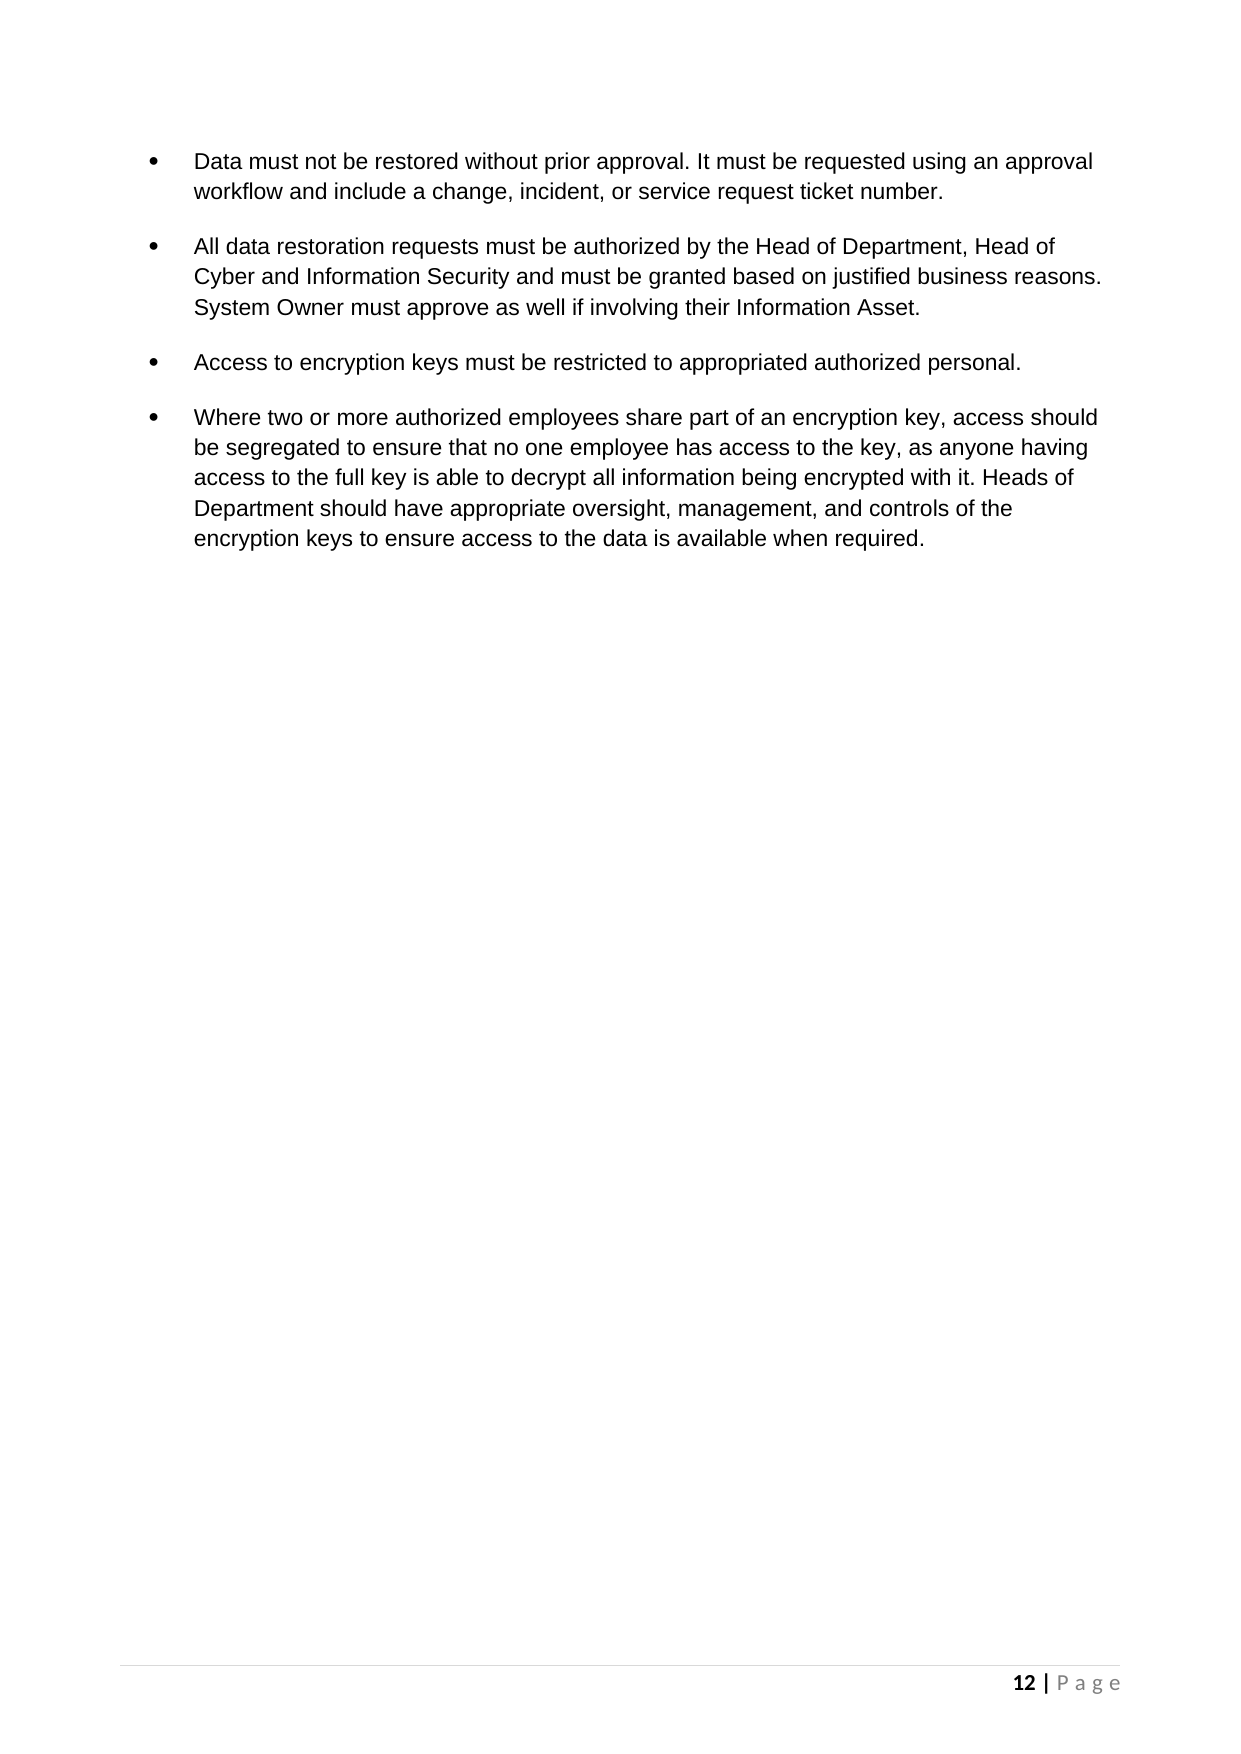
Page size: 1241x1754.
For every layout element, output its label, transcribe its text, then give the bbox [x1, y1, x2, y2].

list Where two or more authorized employees share part of an encryption key, access should be segregated to ensure that no one employee has access to the key, as anyone having access to the full key is able to decrypt all information being encrypted with it. Heads of Department should have appropriate oversight, management, and controls of the encryption keys to ensure access to the data is available when required. [149, 404, 1120, 551]
list Access to encryption keys must be restricted to appropriated authorized personal. [149, 349, 1120, 375]
list All data restoration requests must be authorized by the Head of Department, Head of Cyber and Information Security and must be granted based on justified business reasons. System Owner must approve as well if involving their Information Asset. [149, 233, 1120, 320]
list Data must not be restored without prior approval. It must be requested using an approval workflow and include a change, incident, or service request ticket number. [149, 148, 1120, 204]
